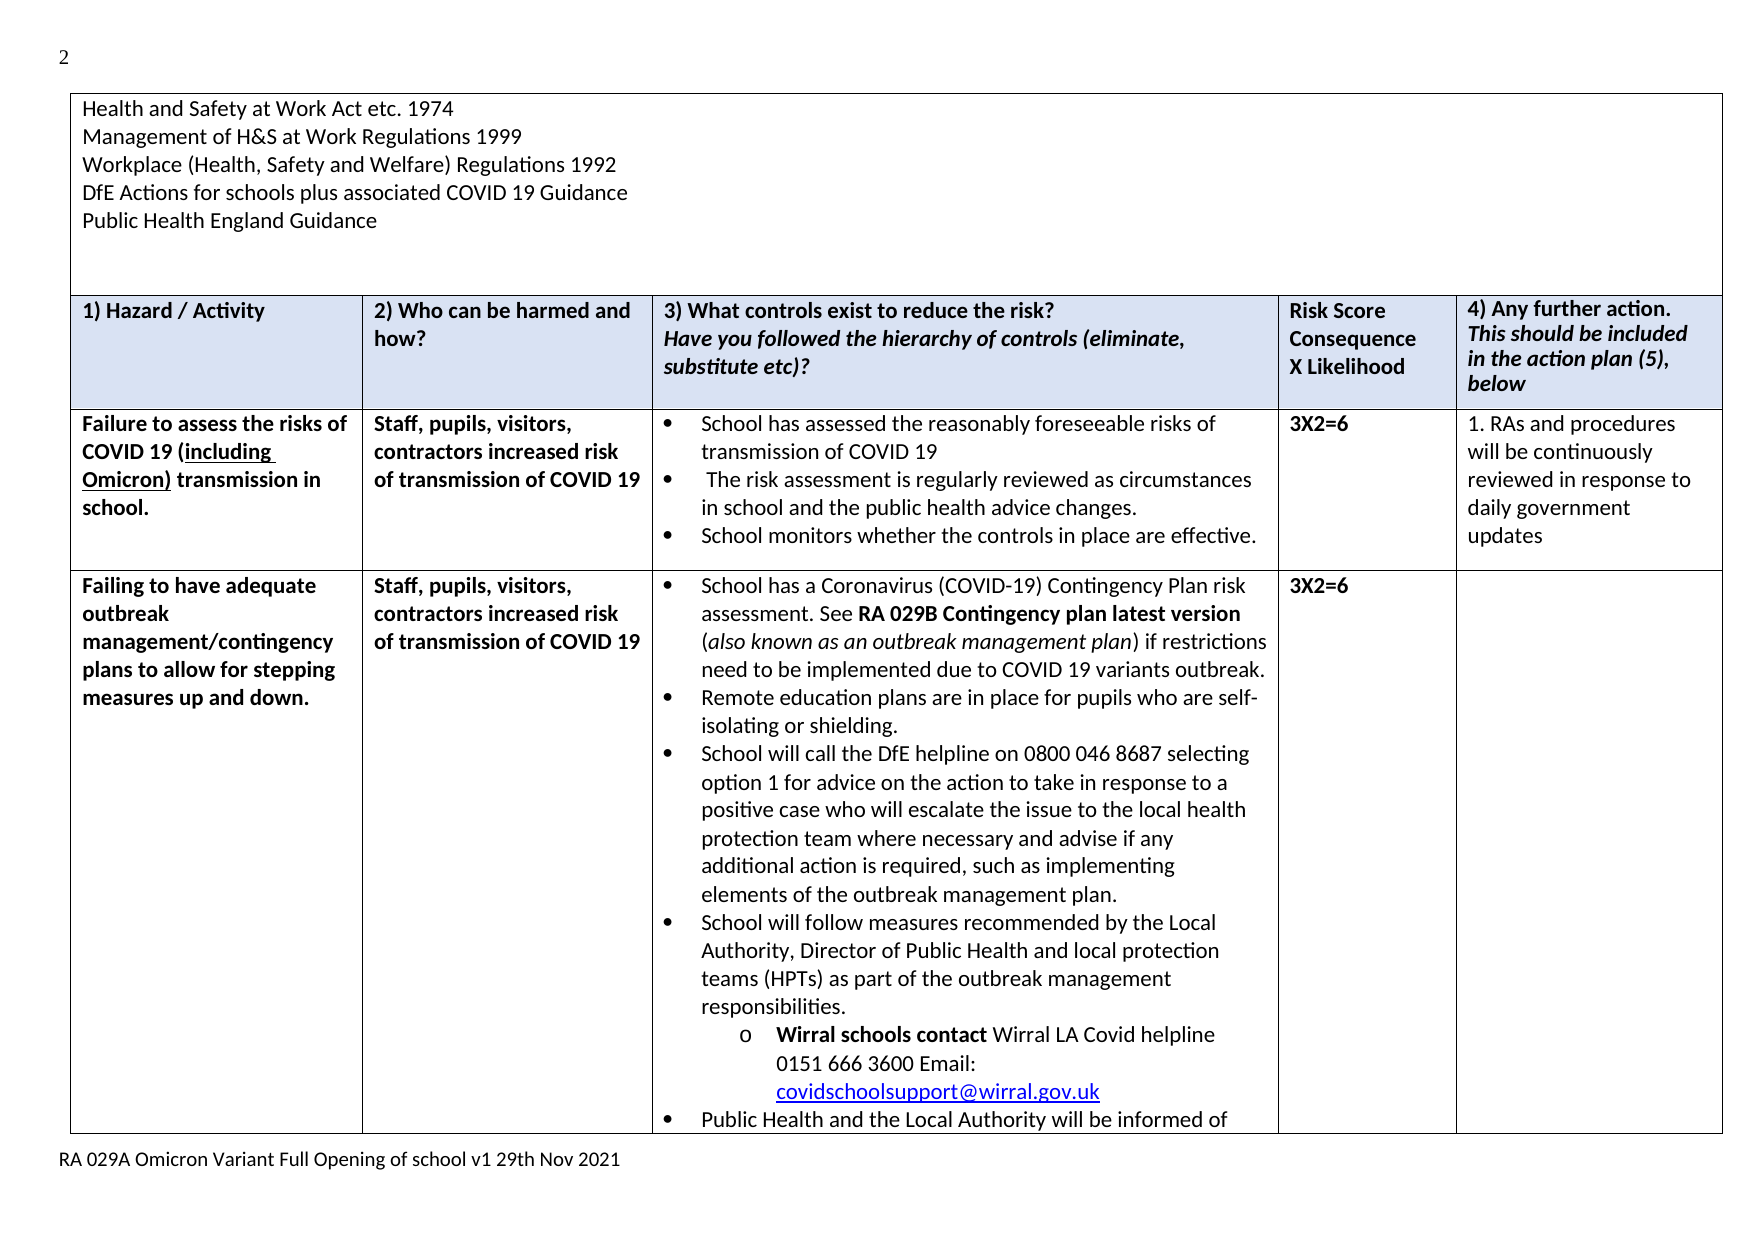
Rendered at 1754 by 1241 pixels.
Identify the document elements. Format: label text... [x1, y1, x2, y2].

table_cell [71, 571, 362, 1133]
table_cell 1. RAs and procedures will be continuously reviewed in response to daily government updates [1457, 410, 1722, 570]
table_cell 2) Who can be harmed and how? [363, 296, 652, 408]
table_cell 4) Any further action. This should be included in the action plan (5), below [1457, 296, 1722, 408]
table_cell School has assessed the reasonably foreseeable risks of transmission of COVID 19 The risk assessment is regularly reviewed as circumstances in school and the public health advice changes. School monitors whether the controls in place are effective. [653, 410, 1278, 570]
table_cell 3X2=6 [1279, 571, 1456, 1133]
table_cell Risk Score Consequence X Likelihood [1279, 296, 1456, 408]
table_cell Staff, pupils, visitors, contractors increased risk of transmission of COVID 19 [363, 410, 652, 570]
table_cell 3) What controls exist to reduce the risk? Have you followed the hierarchy of controls (eliminate, substitute etc)? [653, 296, 1278, 408]
table_cell [1457, 571, 1722, 1133]
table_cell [363, 571, 652, 1133]
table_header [71, 94, 1722, 295]
table_cell 1) Hazard / Activity [71, 296, 362, 408]
table_cell Failure to assess the risks of COVID 19 (including Omicron) transmission in school. [71, 410, 362, 570]
table_cell 3X2=6 [1279, 410, 1456, 570]
